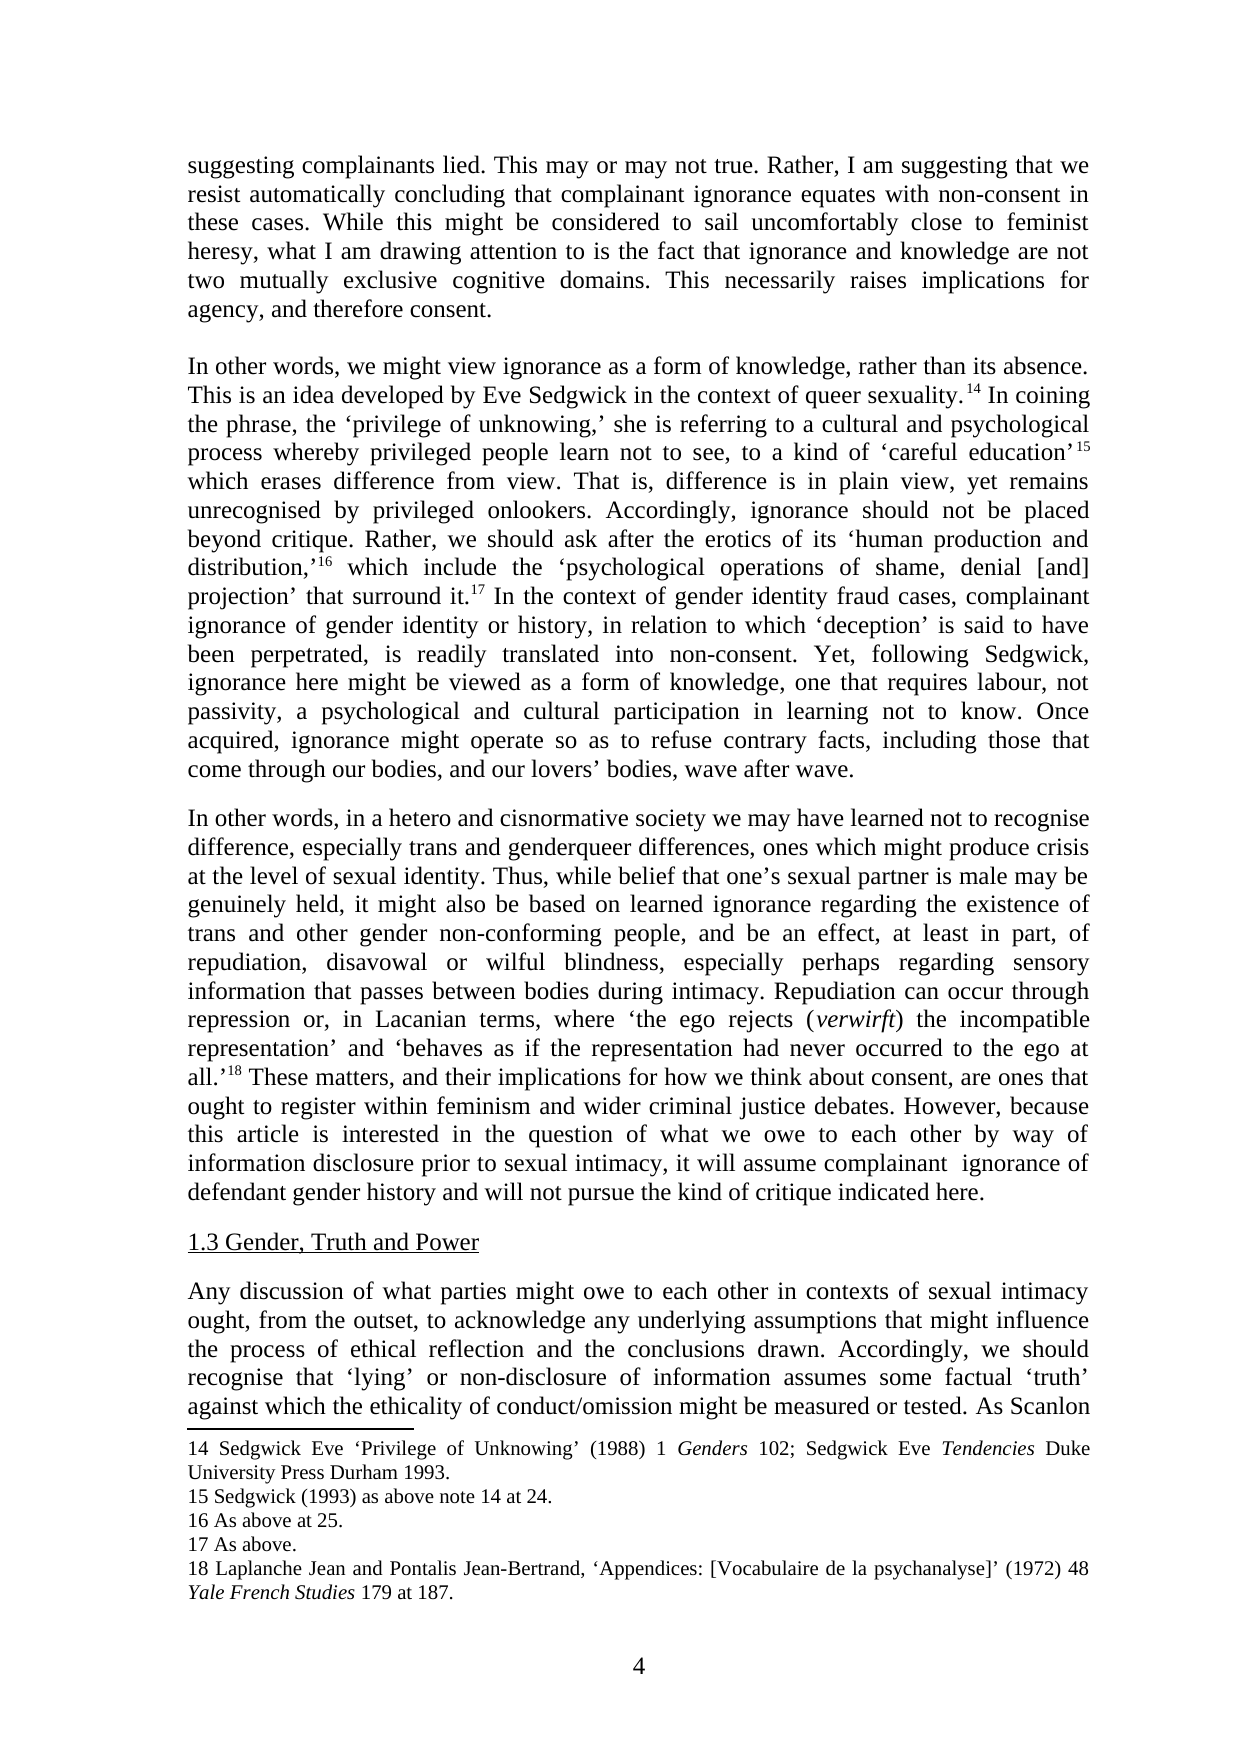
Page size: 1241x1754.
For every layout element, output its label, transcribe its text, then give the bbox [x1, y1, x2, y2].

text In other words, in a hetero and cisnormative society we may have learned not to recognise difference, especially trans and genderqueer differences, ones which might produce crisis at the level of sexual identity. Thus, while belief that one’s sexual partner is male may be genuinely held, it might also be based on learned ignorance regarding the existence of trans and other gender non-conforming people, and be an effect, at least in part, of repudiation, disavowal or wilful blindness, especially perhaps regarding sensory information that passes between bodies during intimacy. Repudiation can occur through repression or, in Lacanian terms, where ‘the ego rejects (verwirft) the incompatible representation’ and ‘behaves as if the representation had never occurred to the ego at all.’ These matters, and their implications for how we think about consent, are ones that ought to register within feminism and wider criminal justice debates. However, because this article is interested in the question of what we owe to each other by way of information disclosure prior to sexual intimacy, it will assume complainant ignorance of defendant gender history and will not pursue the kind of critique indicated here. [187, 803, 1090, 1206]
text 1.3 Gender, Truth and Power [187, 1227, 1090, 1255]
subtitle The article will assume complainant ignorance regarding defendant gender history. However, it does so only in order to consider the ethical implications of lying and, more particularly, non-disclosure of information in such circumstances. In reality, complainant versions of the facts would appear to require that we (as well as prosecutors, judges and juries) ‘suspend our disbelief’ to a quite extraordinary degree. In saying this, I am not suggesting complainants lied. This may or may not true. Rather, I am suggesting that we resist automatically concluding that complainant ignorance equates with non-consent in these cases. While this might be considered to sail uncomfortably close to feminist heresy, what I am drawing attention to is the fact that ignorance and knowledge are not two mutually exclusive cognitive domains. This necessarily raises implications for agency, and therefore consent. [187, 150, 1090, 322]
text In other words, we might view ignorance as a form of knowledge, rather than its absence. This is an idea developed by Eve Sedgwick in the context of queer sexuality. In coining the phrase, the ‘privilege of unknowing,’ she is referring to a cultural and psychological process whereby privileged people learn not to see, to a kind of ‘careful education’ which erases difference from view. That is, difference is in plain view, yet remains unrecognised by privileged onlookers. Accordingly, ignorance should not be placed beyond critique. Rather, we should ask after the erotics of its ‘human production and distribution,’ which include the ‘psychological operations of shame, denial [and] projection’ that surround it. In the context of gender identity fraud cases, complainant ignorance of gender identity or history, in relation to which ‘deception’ is said to have been perpetrated, is readily translated into non-consent. Yet, following Sedgwick, ignorance here might be viewed as a form of knowledge, one that requires labour, not passivity, a psychological and cultural participation in learning not to know. Once acquired, ignorance might operate so as to refuse contrary facts, including those that come through our bodies, and our lovers’ bodies, wave after wave. [187, 351, 1090, 782]
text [187, 1276, 1090, 1420]
